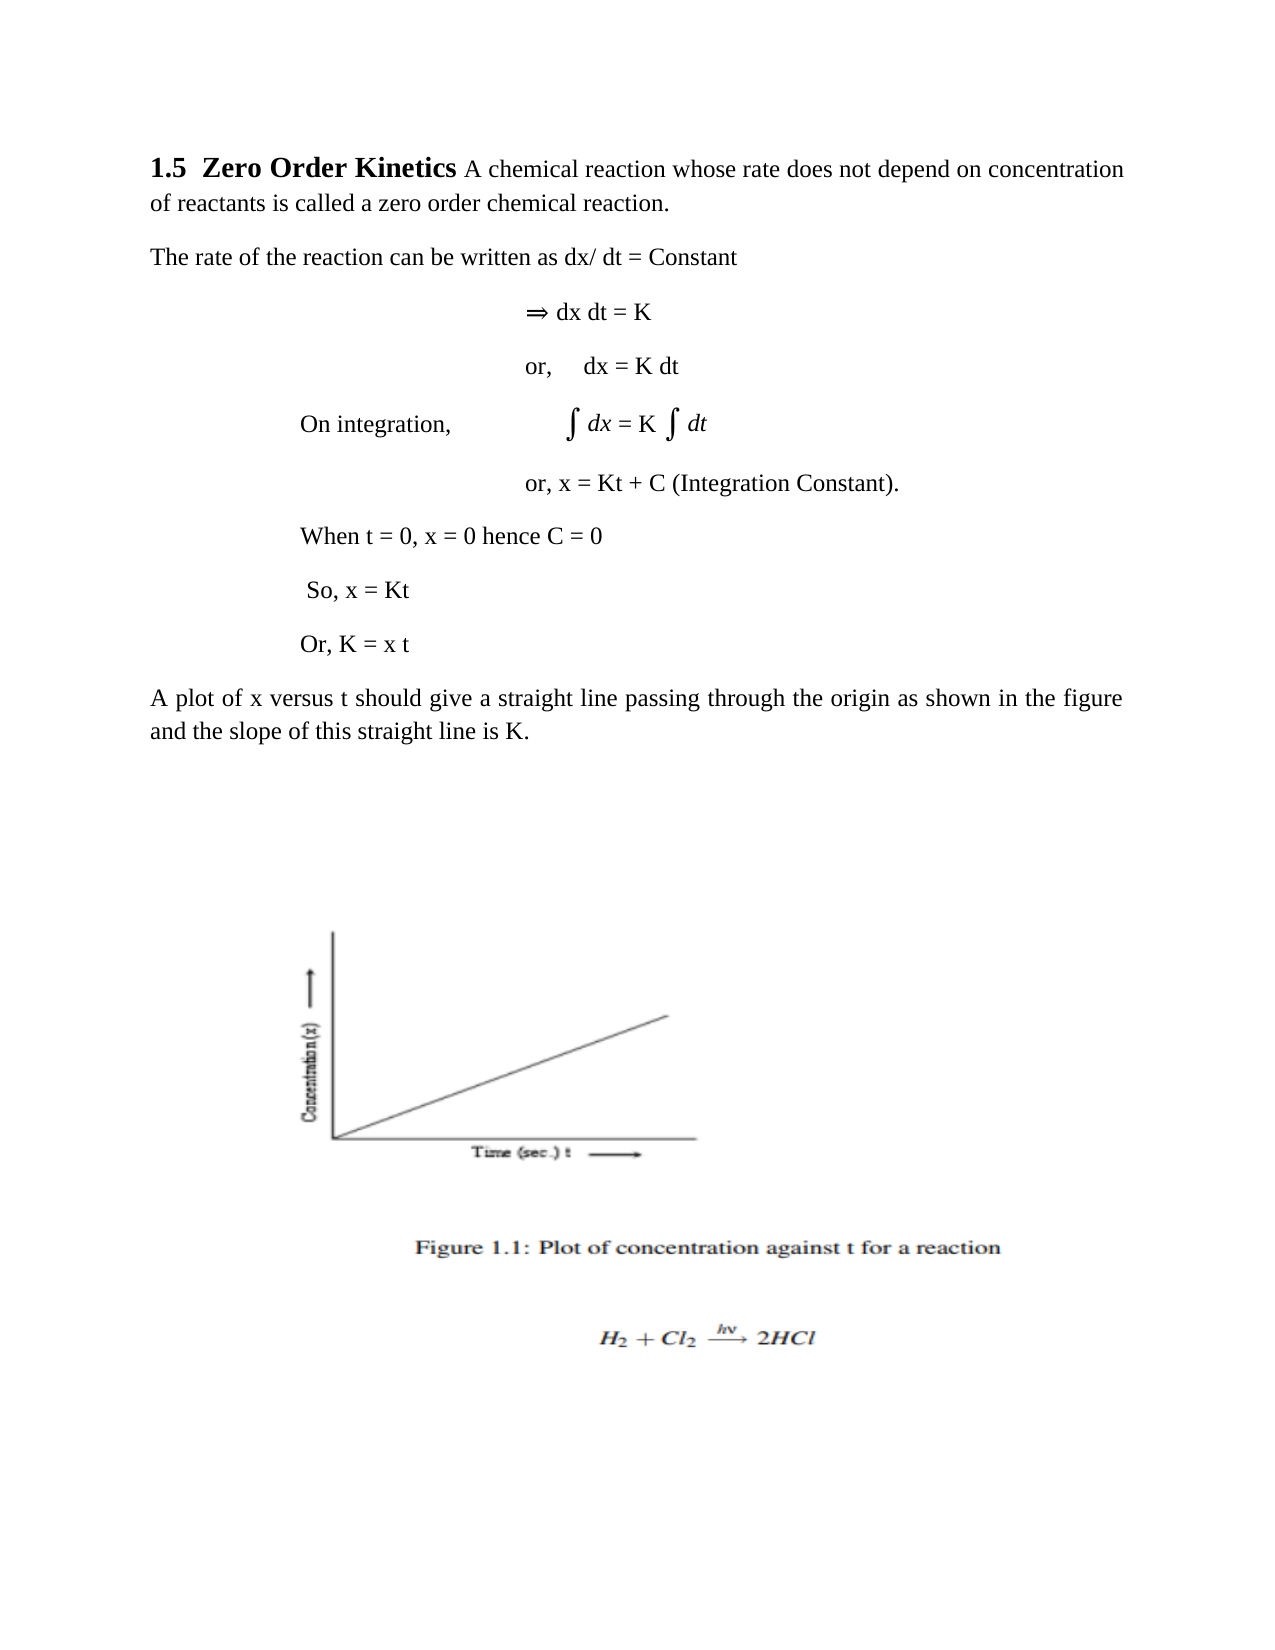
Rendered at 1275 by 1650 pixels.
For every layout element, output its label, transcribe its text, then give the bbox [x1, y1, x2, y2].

picture [232, 823, 1043, 1358]
text The rate of the reaction can be written as dx/ dt = Constant [150, 242, 1125, 270]
text On integration, = K [225, 405, 1125, 442]
text When t = 0, x = 0 hence C = 0 [225, 521, 1125, 550]
text Or, K = x t [225, 629, 1125, 658]
text ⇒ dx dt = K [525, 296, 1125, 326]
text A plot of x versus t should give a straight line passing through the origin as shown in the figure and the slope of this straight line is K. [150, 683, 1125, 745]
text or, dx = K dt [525, 351, 1125, 380]
text or, x = Kt + C (Integration Constant). [225, 468, 1125, 496]
text So, x = Kt [225, 575, 1125, 604]
text 1.5 Zero Order Kinetics A chemical reaction whose rate does not depend on concentration of reactants is called a zero order chemical reaction. [150, 150, 1125, 217]
